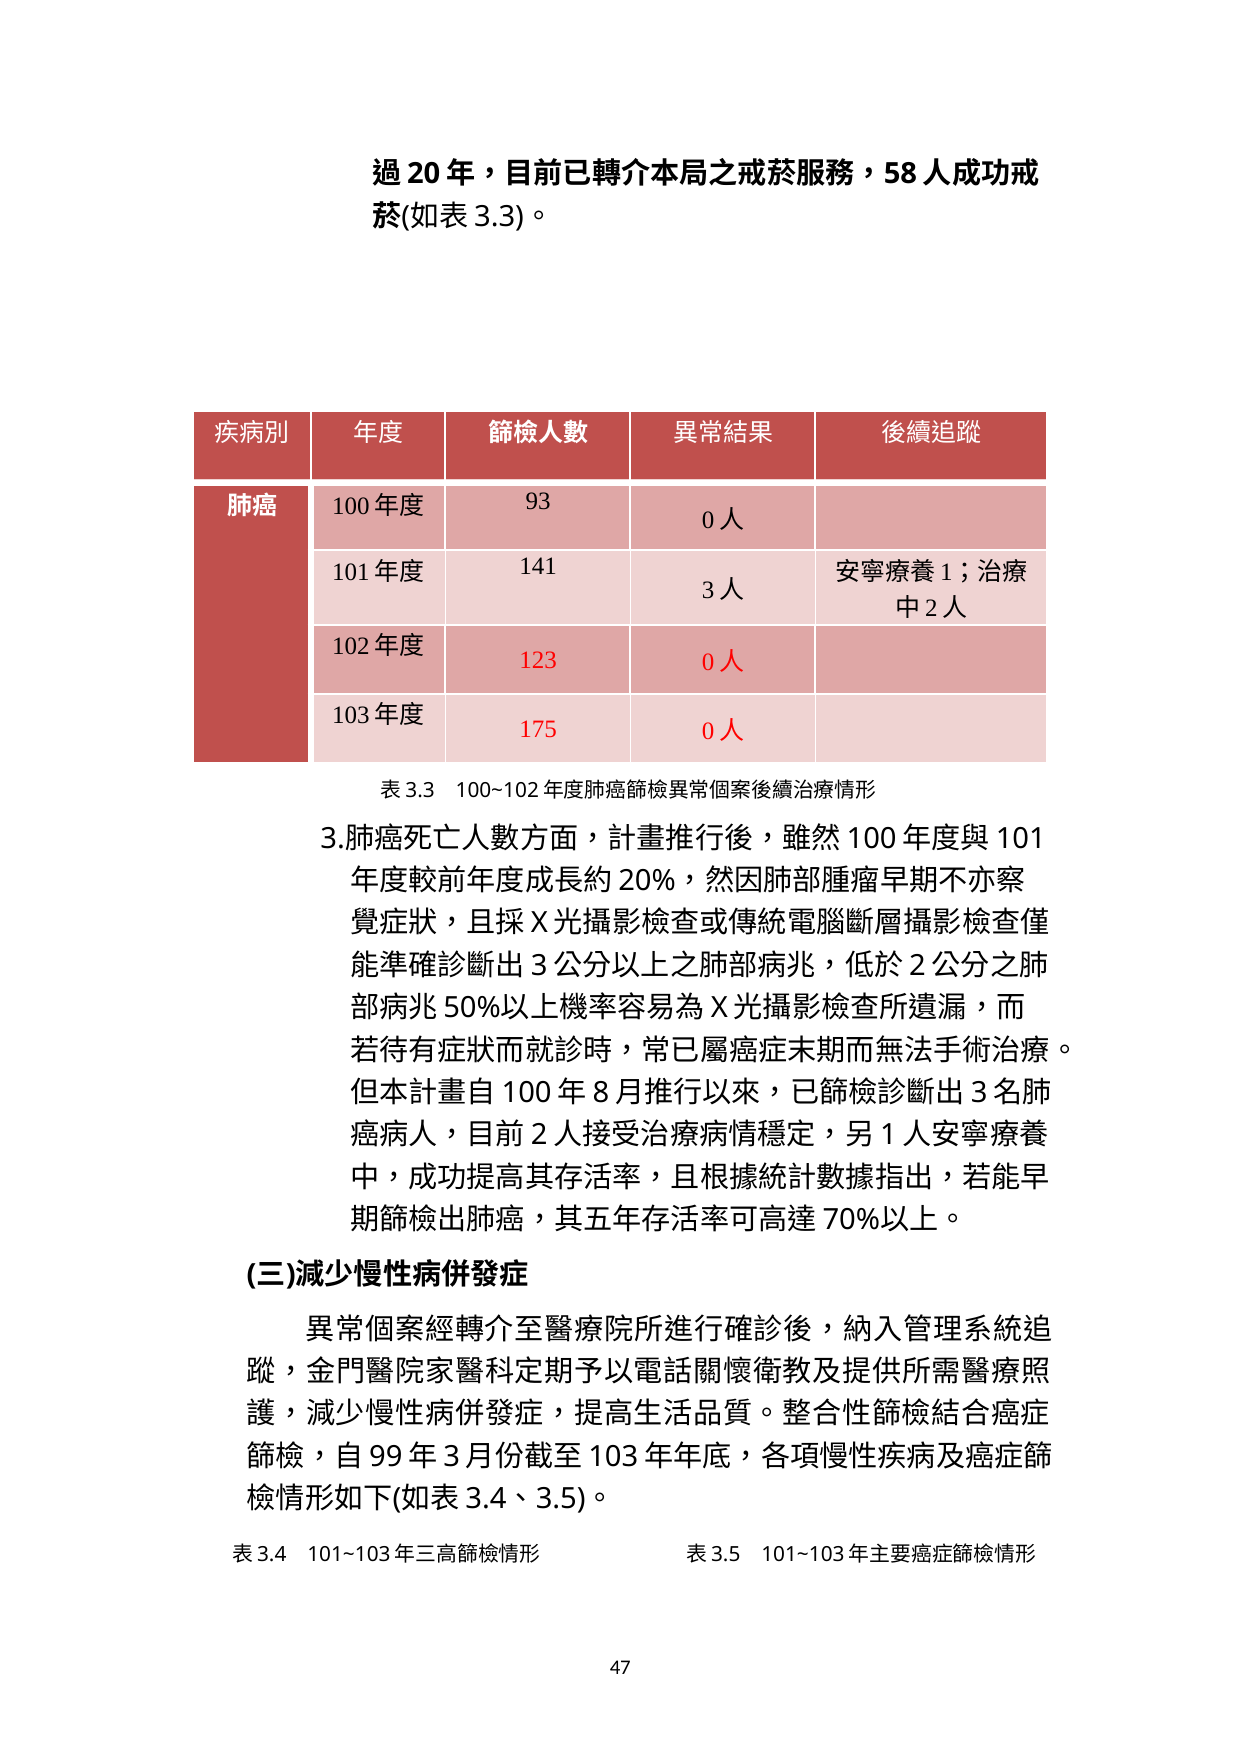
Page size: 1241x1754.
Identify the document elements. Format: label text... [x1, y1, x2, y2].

table_cell 141 [446, 551, 630, 623]
table_cell [816, 486, 1046, 549]
table_cell [816, 695, 1046, 762]
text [320, 150, 1053, 235]
table_cell 肺癌 [194, 486, 308, 762]
table_cell 100年度 [314, 486, 444, 549]
table_cell 3人 [631, 551, 815, 623]
table_cell 175 [446, 695, 630, 762]
table_header 後續追蹤 [816, 412, 1046, 479]
table_cell [816, 626, 1046, 693]
table_cell 安寧療養1；治療中2人 [816, 551, 1046, 623]
table_cell 0人 [631, 695, 815, 762]
table_cell 101年度 [314, 551, 445, 623]
table_cell 93 [446, 486, 629, 549]
table_header 篩檢人數 [446, 412, 629, 479]
table_cell 0人 [631, 626, 814, 693]
table_cell 102年度 [314, 626, 444, 693]
table_header 年度 [312, 412, 444, 479]
text 3.肺癌死亡人數方面，計畫推行後，雖然100年度與101年度較前年度成長約20%，然因肺部腫瘤早期不亦察覺症狀，且採X光攝影檢查或傳統電腦斷層攝影檢查僅能準確診斷出3公分以上之肺部病兆，低於2公分之肺部病兆50%以上機率容易為X光攝影檢查所遺漏，而若待有症狀而就診時，常已屬癌症末期而無法手術治療。但本計畫自100年8月推行以來，已篩檢診斷出3名肺癌病人，目前2人接受治療病情穩定，另1人安寧療養中，成功提高其存活率，且根據統計數據指出，若能早期篩檢出肺癌，其五年存活率可高達70%以上。 [320, 814, 1053, 1238]
table_cell 103年度 [314, 695, 445, 762]
text (三)減少慢性病併發症 [187, 1251, 1053, 1293]
table_cell 123 [446, 626, 629, 693]
table_header 異常結果 [631, 412, 814, 479]
text 異常個案經轉介至醫療院所進行確診後，納入管理系統追蹤，金門醫院家醫科定期予以電話關懷衛教及提供所需醫療照護，減少慢性病併發症，提高生活品質。整合性篩檢結合癌症篩檢，自99年3月份截至103年年底，各項慢性疾病及癌症篩檢情形如下(如表3.4、3.5)。 [246, 1305, 1053, 1517]
table_cell 0人 [631, 486, 814, 549]
table_header 疾病別 [194, 412, 310, 479]
